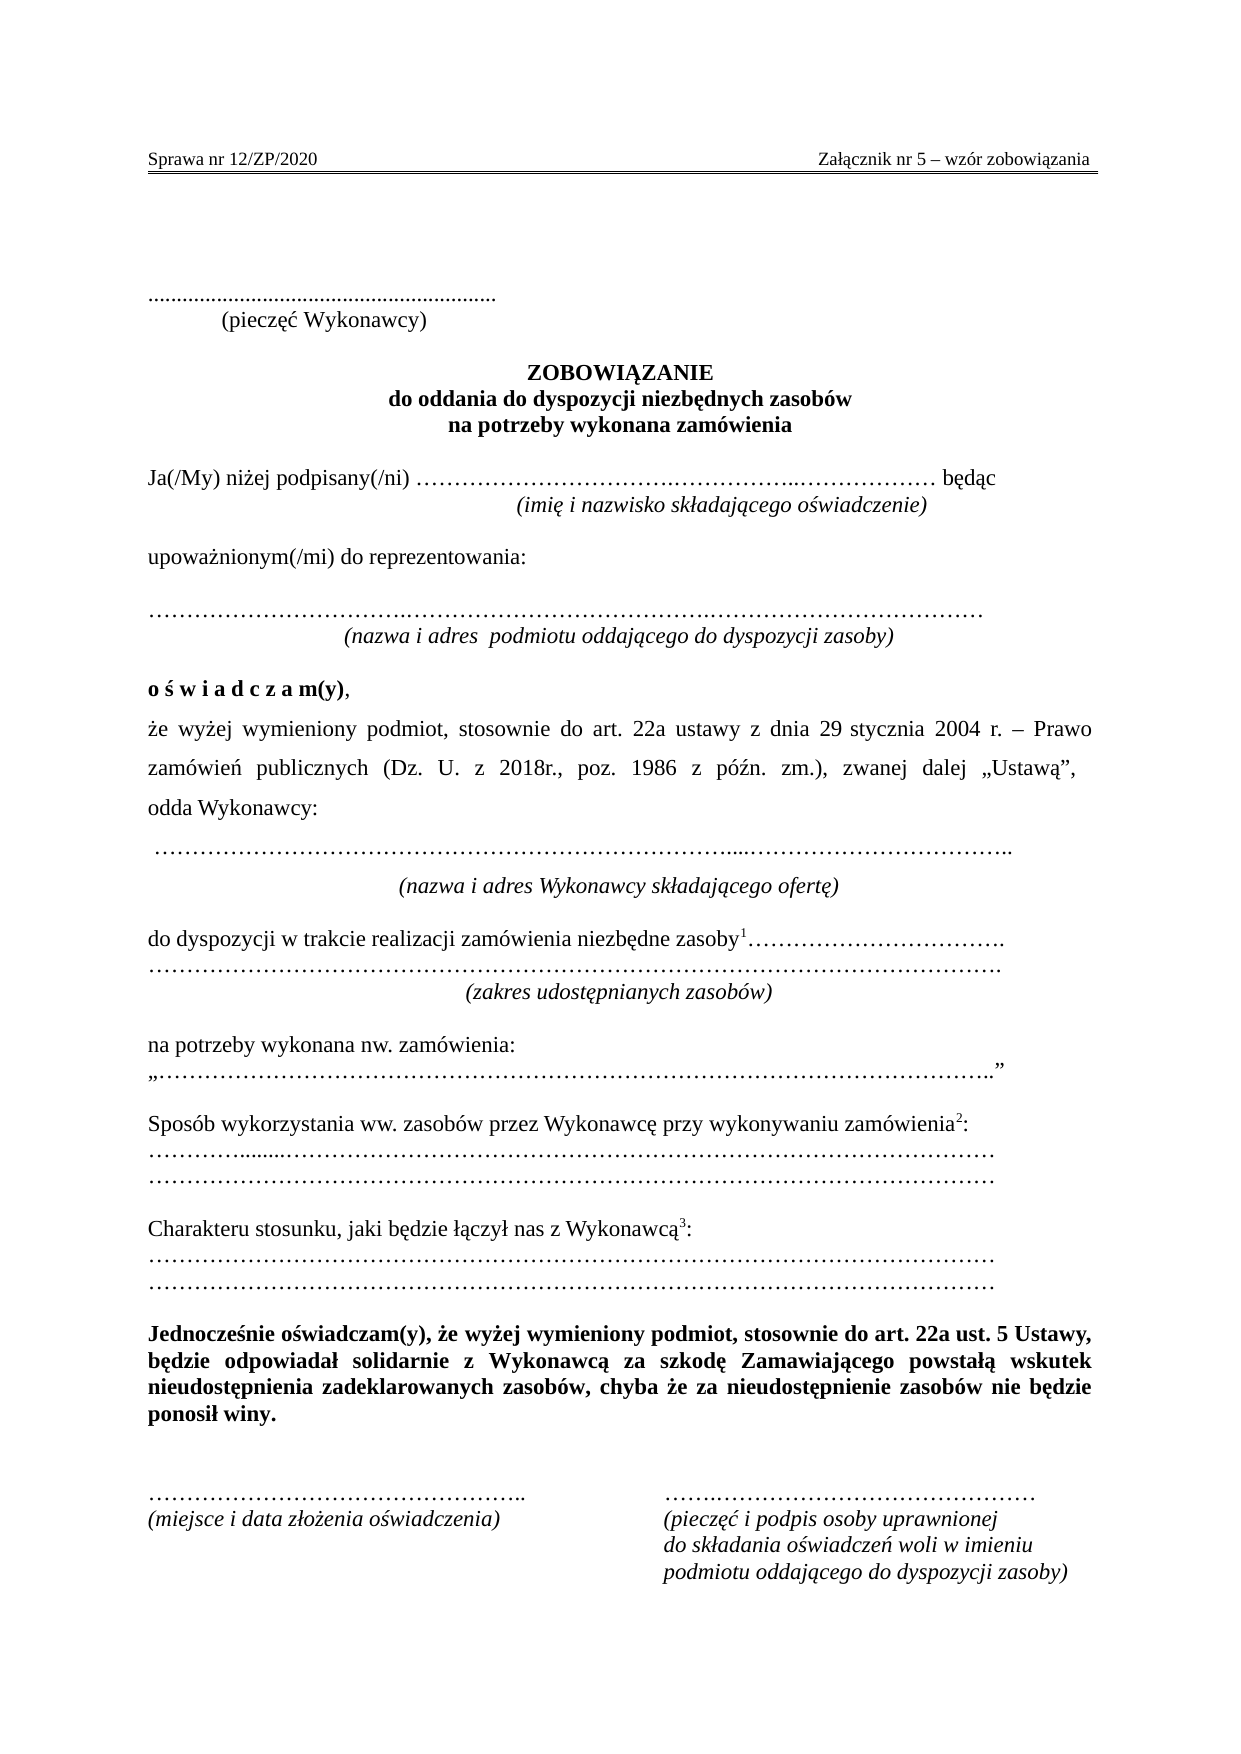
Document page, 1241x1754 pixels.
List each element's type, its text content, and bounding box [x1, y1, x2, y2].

text …………………………………………………………………………………………………. [148, 952, 1093, 978]
text do dyspozycji w trakcie realizacji zamówienia niezbędne zasoby1……………………………. [148, 925, 1093, 952]
text Sposób wykorzystania ww. zasobów przez Wykonawcę przy wykonywaniu zamówienia2: …………........………………………………………………………………………………… [148, 1110, 1093, 1162]
text (zakres udostępnianych zasobów) [148, 978, 1093, 1004]
text „………………………………………………………………………………………………..” [148, 1057, 1093, 1083]
text …………………………………………………………………....…………………………….. [148, 833, 1093, 859]
text ............................................................. [148, 280, 1093, 306]
text ZOBOWIĄZANIE [148, 359, 1093, 385]
text Ja(/My) niżej podpisany(/ni) …………………………….……………..……………… będąc [148, 464, 1093, 491]
text o ś w i a d c z a m(y), [148, 675, 1093, 701]
text upoważnionym(/mi) do reprezentowania: [148, 543, 1093, 570]
text ………………………………………….. …….…………………………………… [148, 1479, 1093, 1505]
text Sprawa nr 12/ZP/2020 Załącznik nr 5 – wzór zobowiązania [148, 148, 1098, 171]
text na potrzeby wykonana nw. zamówienia: [148, 1031, 1093, 1057]
text do oddania do dyspozycji niezbędnych zasobów [148, 385, 1093, 412]
text (pieczęć Wykonawcy) [148, 306, 1093, 332]
text (nazwa i adres podmiotu oddającego do dyspozycji zasoby) [148, 622, 1093, 649]
text (imię i nazwisko składającego oświadczenie) [443, 491, 1093, 517]
text …………………………….………………………………….……………………………… [148, 596, 1093, 622]
text ………………………………………………………………………………………………… [148, 1268, 1093, 1294]
text (miejsce i data złożenia oświadczenia) (pieczęć i podpis osoby uprawnionej do składania oświadczeń woli w imieniu podmiotu oddającego do dyspozycji zasoby) [148, 1505, 1093, 1584]
text Charakteru stosunku, jaki będzie łączył nas z Wykonawcą3: ………………………………………………………………………………………………… [148, 1215, 1093, 1268]
text Jednocześnie oświadczam(y), że wyżej wymieniony podmiot, stosownie do art. 22a ust. 5 Ustawy, będzie odpowiadał solidarnie z Wykonawcą za szkodę Zamawiającego powstałą wskutek nieudostępnienia zadeklarowanych zasobów, chyba że za nieudostępnienie zasobów nie będzie ponosił winy. [148, 1321, 1093, 1426]
text (nazwa i adres Wykonawcy składającego ofertę) [148, 872, 1093, 899]
text że wyżej wymieniony podmiot, stosownie do art. 22a ustawy z dnia 29 stycznia 2004 r. – Prawo zamówień publicznych (Dz. U. z 2018r., poz. 1986 z późn. zm.), zwanej dalej „Ustawą”, odda Wykonawcy: [148, 714, 1093, 820]
text na potrzeby wykonana zamówienia [148, 412, 1093, 438]
text ………………………………………………………………………………………………… [148, 1162, 1093, 1189]
